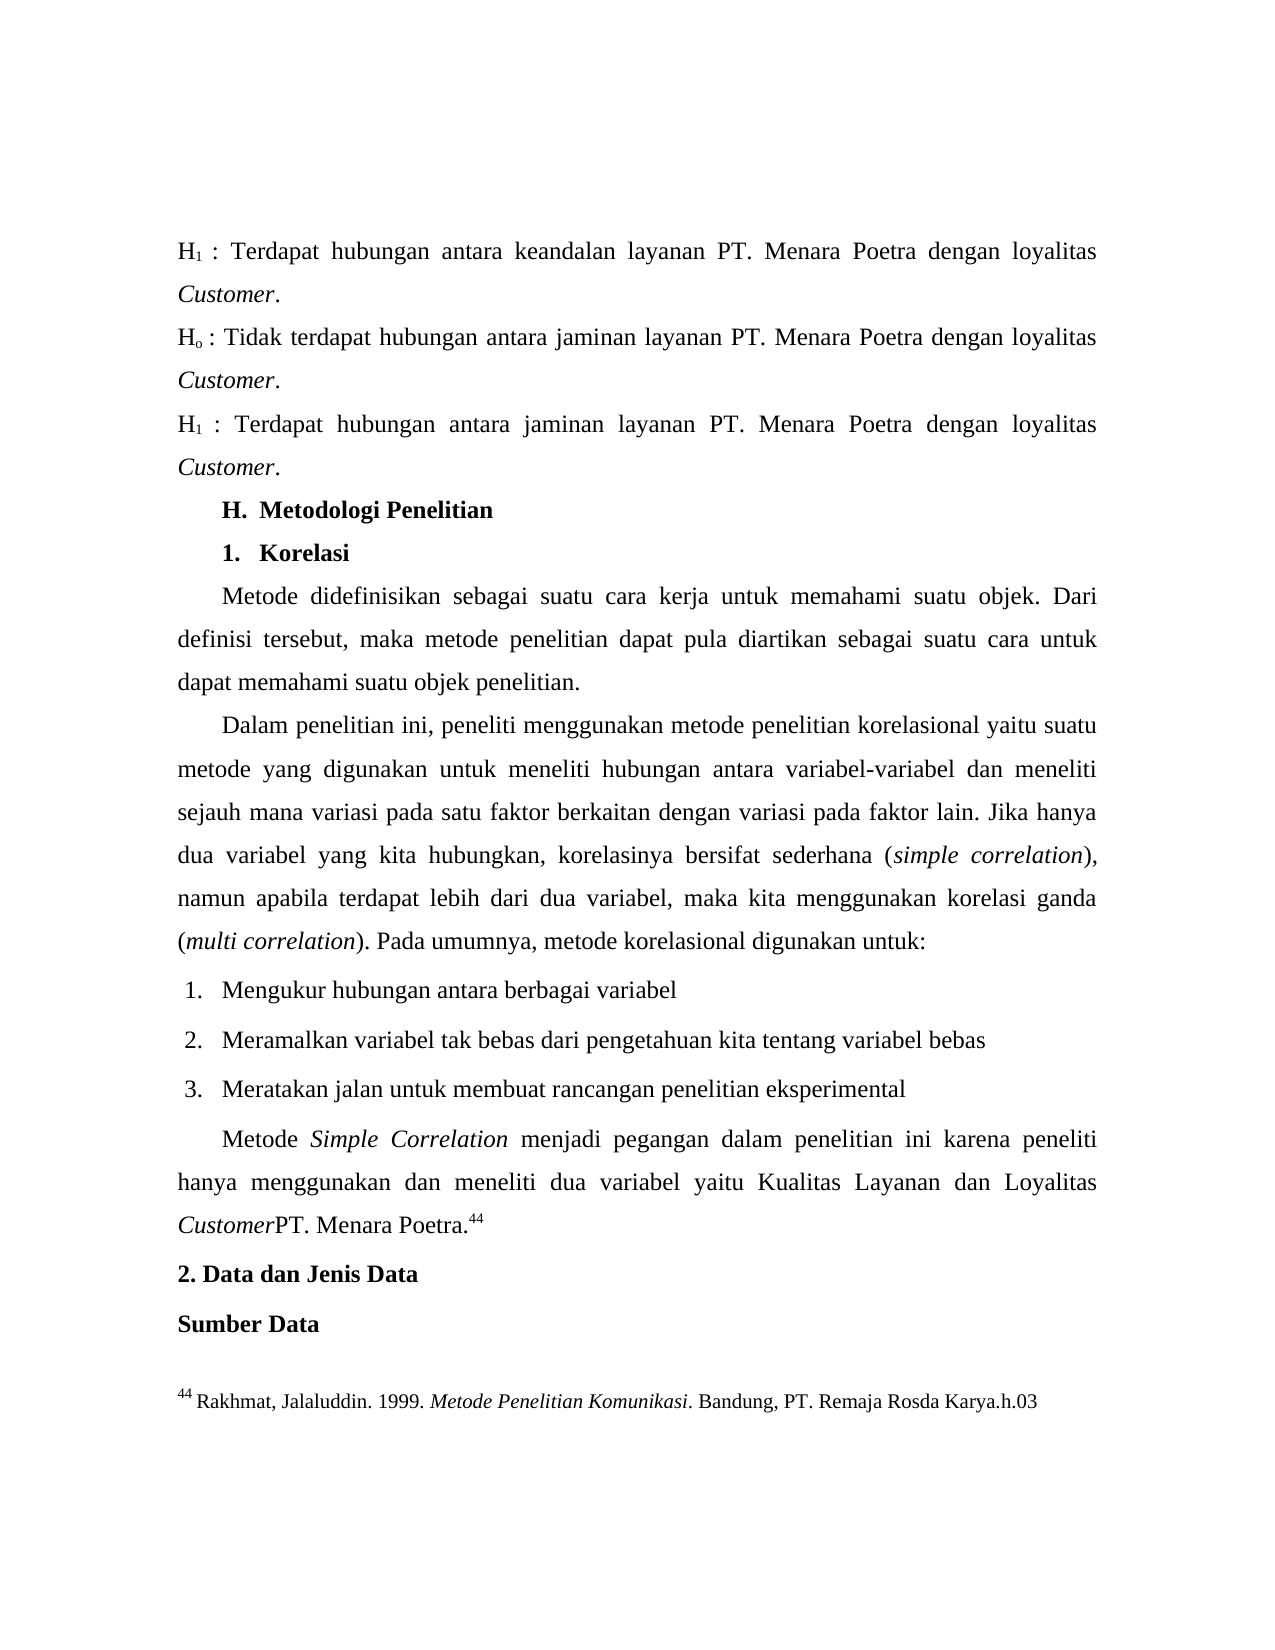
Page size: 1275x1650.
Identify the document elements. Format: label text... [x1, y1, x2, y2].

list 2. Data dan Jenis Data [177, 1259, 1098, 1288]
list Dalam penelitian ini, peneliti menggunakan metode penelitian korelasional yaitu suatu metode yang digunakan untuk meneliti hubungan antara variabel-variabel dan meneliti sejauh mana variasi pada satu faktor berkaitan dengan variasi pada faktor lain. Jika hanya dua variabel yang kita hubungkan, korelasinya bersifat sederhana (simple correlation), namun apabila terdapat lebih dari dua variabel, maka kita menggunakan korelasi ganda (multi correlation). Pada umumnya, metode korelasional digunakan untuk: [177, 711, 1098, 955]
list Mengukur hubungan antara berbagai variabel [184, 976, 1098, 1004]
list Metode didefinisikan sebagai suatu cara kerja untuk memahami suatu objek. Dari definisi tersebut, maka metode penelitian dapat pula diartikan sebagai suatu cara untuk dapat memahami suatu objek penelitian. [177, 581, 1098, 696]
list Korelasi [222, 538, 1098, 567]
text Metode Simple Correlation menjadi pegangan dalam penelitian ini karena peneliti hanya menggunakan dan meneliti dua variabel yaitu Kualitas Layanan dan Loyalitas CustomerPT. Menara Poetra. [177, 1124, 1098, 1239]
text Sumber Data [177, 1309, 1098, 1337]
list Metodologi Penelitian [222, 495, 1098, 524]
list Meramalkan variabel tak bebas dari pengetahuan kita tentang variabel bebas [184, 1025, 1098, 1054]
list H1 : Terdapat hubungan antara jaminan layanan PT. Menara Poetra dengan loyalitas Customer. [177, 409, 1098, 481]
list Ho : Tidak terdapat hubungan antara jaminan layanan PT. Menara Poetra dengan loyalitas Customer. [177, 322, 1098, 394]
list Meratakan jalan untuk membuat rancangan penelitian eksperimental [184, 1074, 1098, 1103]
list H1 : Terdapat hubungan antara keandalan layanan PT. Menara Poetra dengan loyalitas Customer. [177, 236, 1098, 308]
